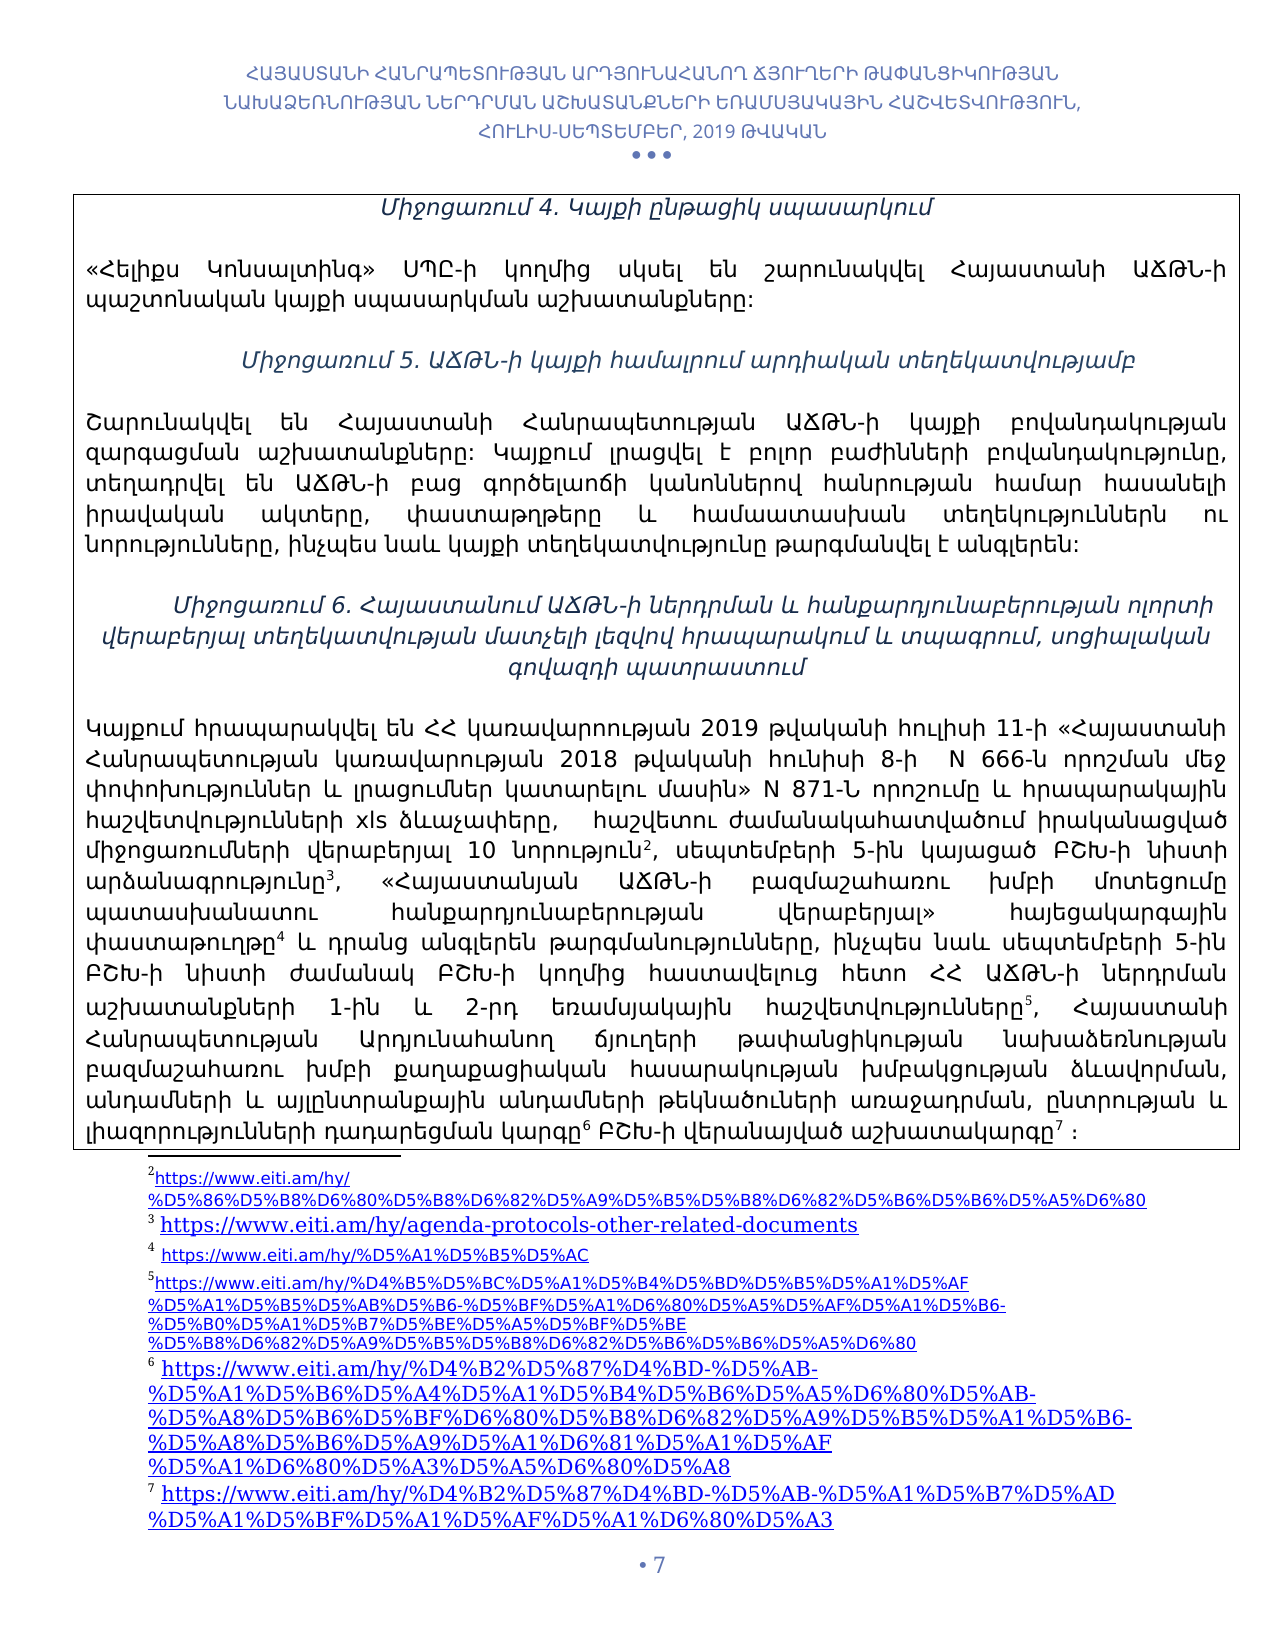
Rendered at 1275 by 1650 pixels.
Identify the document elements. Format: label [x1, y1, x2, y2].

table_cell [74, 195, 1239, 1148]
